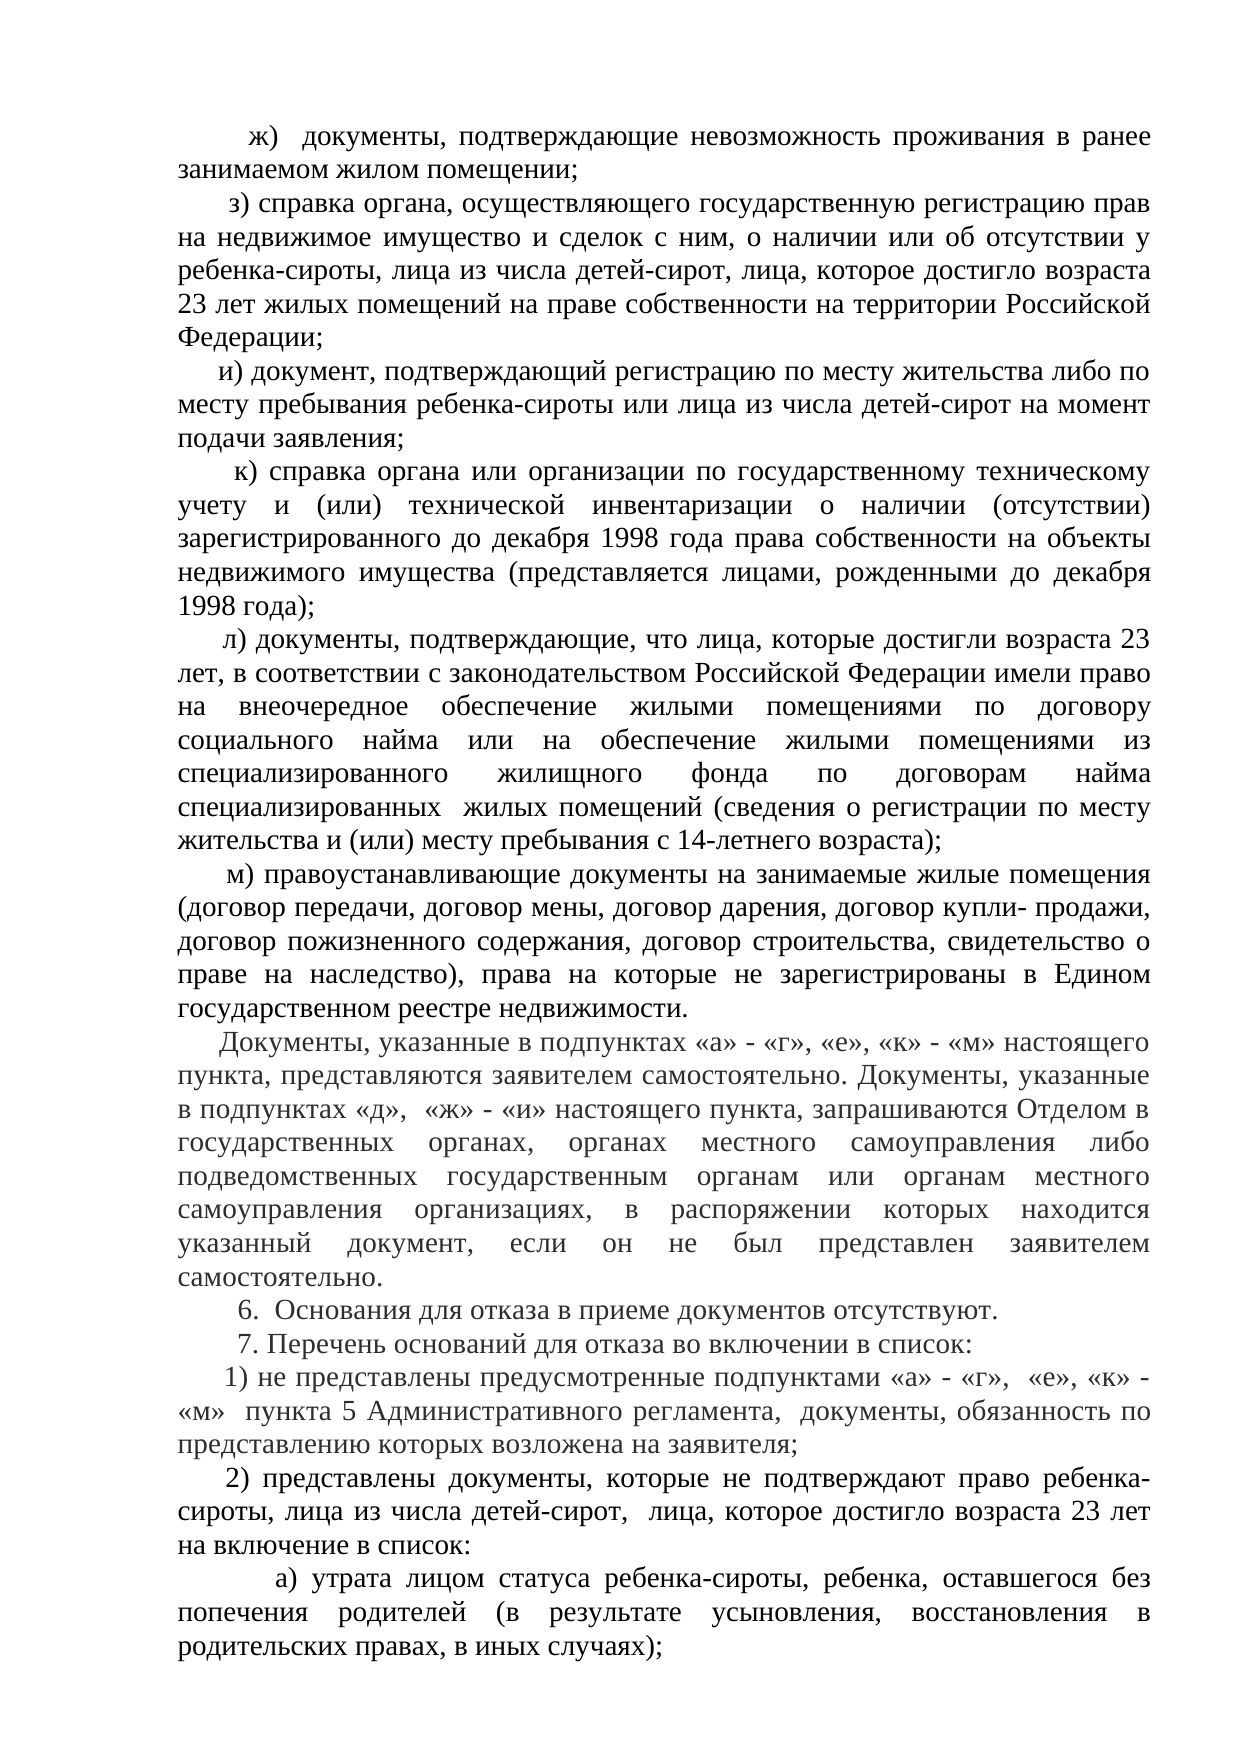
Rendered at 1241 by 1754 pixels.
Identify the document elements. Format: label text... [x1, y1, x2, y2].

text ж) документы, подтверждающие невозможность проживания в ранее занимаемом жилом помещении; [177, 118, 1152, 185]
text и) документ, подтверждающий регистрацию по месту жительства либо по месту пребывания ребенка-сироты или лица из числа детей-сирот на момент подачи заявления; [177, 353, 1152, 453]
text м) правоустанавливающие документы на занимаемые жилые помещения (договор передачи, договор мены, договор дарения, договор купли- продажи, договор пожизненного содержания, договор строительства, свидетельство о праве на наследство), права на которые не зарегистрированы в Едином государственном реестре недвижимости. [177, 856, 1152, 1024]
text 2) представлены документы, которые не подтверждают право ребенка-сироты, лица из числа детей-сирот, лица, которое достигло возраста 23 лет на включение в список: [177, 1460, 1152, 1561]
text з) справка органа, осуществляющего государственную регистрацию прав на недвижимое имущество и сделок с ним, о наличии или об отсутствии у ребенка-сироты, лица из числа детей-сирот, лица, которое достигло возраста 23 лет жилых помещений на праве собственности на территории Российской Федерации; [177, 185, 1152, 353]
text а) утрата лицом статуса ребенка-сироты, ребенка, оставшегося без попечения родителей (в результате усыновления, восстановления в родительских правах, в иных случаях); [177, 1561, 1152, 1661]
text к) справка органа или организации по государственному техническому учету и (или) технической инвентаризации о наличии (отсутствии) зарегистрированного до декабря 1998 года права собственности на объекты недвижимого имущества (представляется лицами, рожденными до декабря 1998 года); [177, 453, 1152, 621]
text 1) не представлены предусмотренные подпунктами «а» - «г», «е», «к» - «м» пункта 5 Административного регламента, документы, обязанность по представлению которых возложена на заявителя; [177, 1359, 1152, 1460]
text 6. Основания для отказа в приеме документов отсутствуют. [177, 1292, 1152, 1326]
text л) документы, подтверждающие, что лица, которые достигли возраста 23 лет, в соответствии с законодательством Российской Федерации имели право на внеочередное обеспечение жилыми помещениями по договору социального найма или на обеспечение жилыми помещениями из специализированного жилищного фонда по договорам найма специализированных жилых помещений (сведения о регистрации по месту жительства и (или) месту пребывания с 14-летнего возраста); [177, 621, 1152, 856]
text Документы, указанные в подпунктах «а» - «г», «е», «к» - «м» настоящего пункта, представляются заявителем самостоятельно. Документы, указанные в подпунктах «д», «ж» - «и» настоящего пункта, запрашиваются Отделом в государственных органах, органах местного самоуправления либо подведомственных государственным органам или органам местного самоуправления организациях, в распоряжении которых находится указанный документ, если он не был представлен заявителем самостоятельно. [177, 1024, 1152, 1292]
text 7. Перечень оснований для отказа во включении в список: [177, 1326, 1152, 1359]
